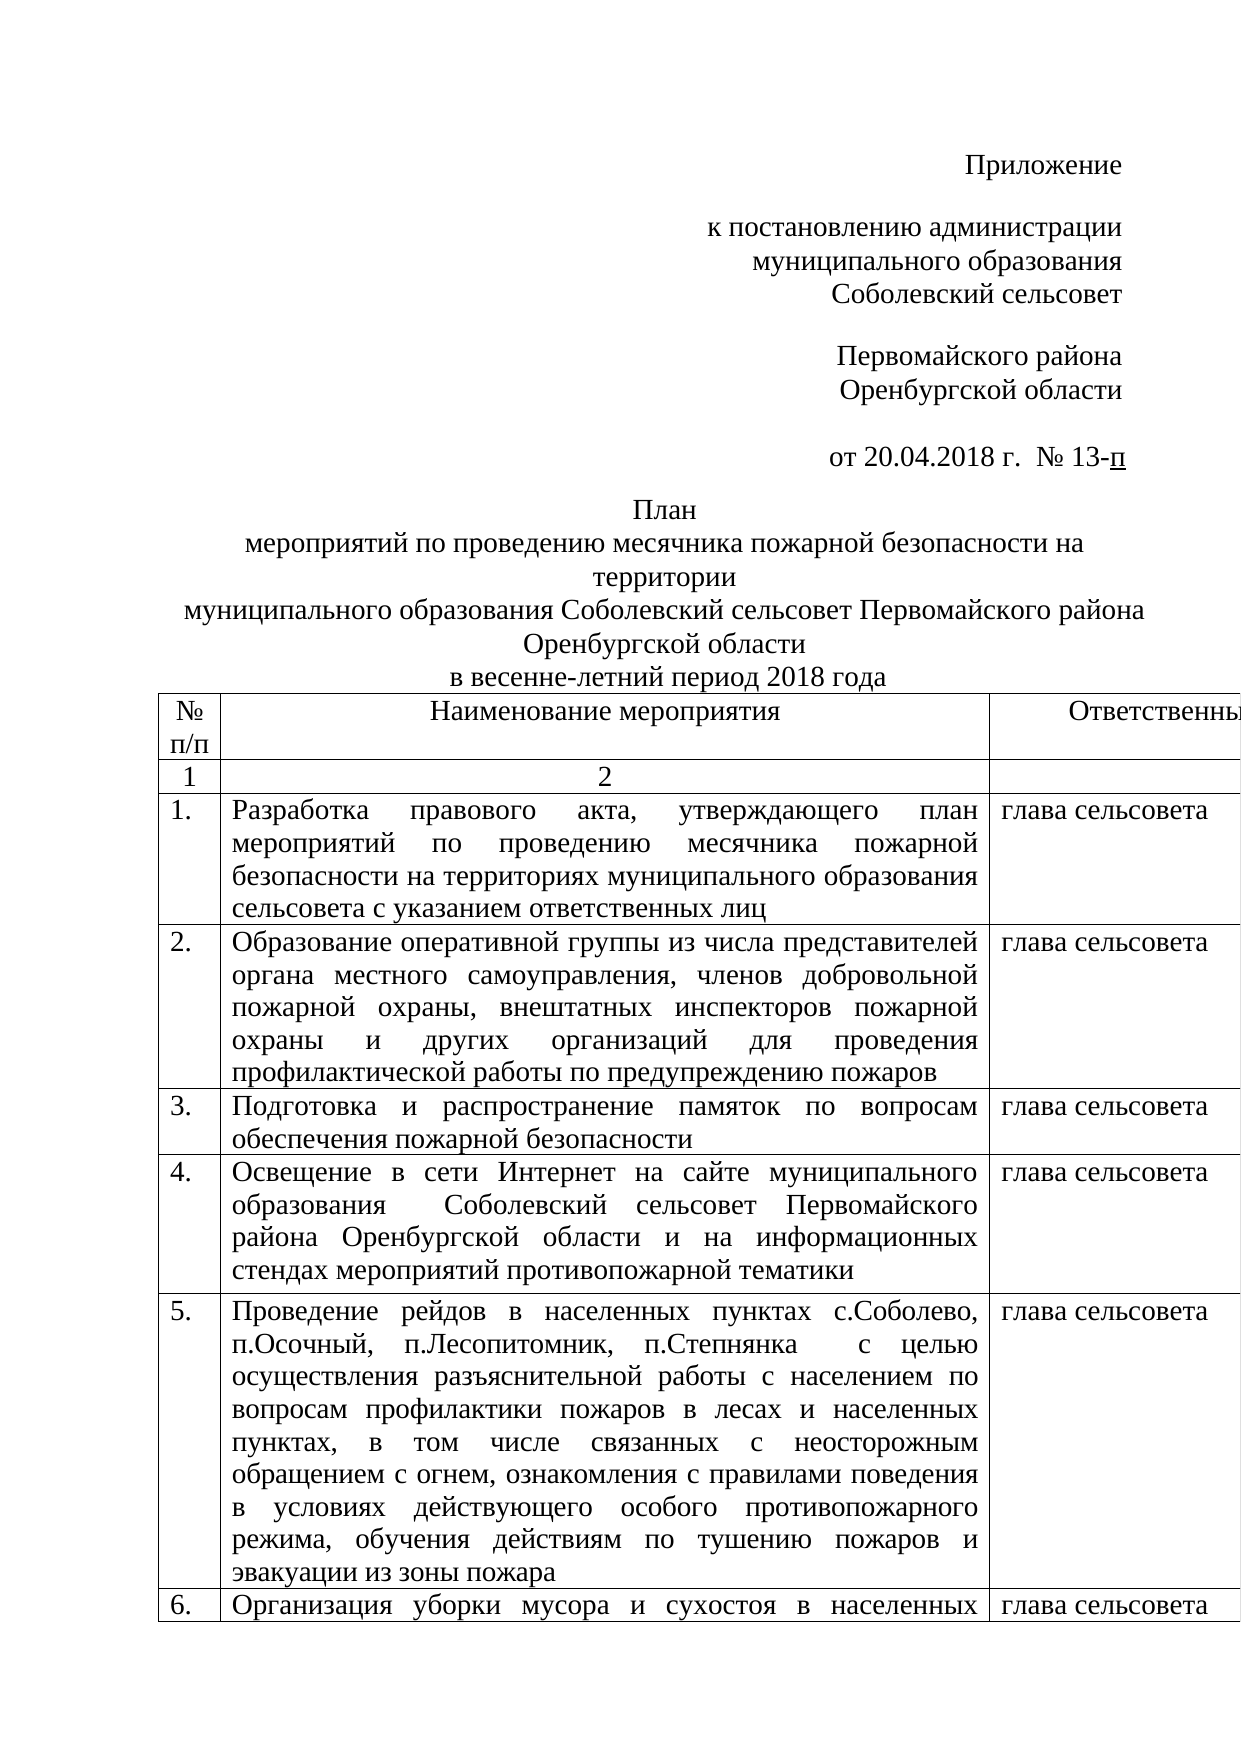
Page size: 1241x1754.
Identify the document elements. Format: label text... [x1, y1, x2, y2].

table_cell Образование оперативной группы из числа представителей органа местного самоуправления, членов добровольной пожарной охраны, внештатных инспекторов пожарной охраны и других организаций для проведения профилактической работы по предупреждению пожаров [221, 925, 989, 1088]
text в весенне-летний период 2018 года [177, 659, 1152, 693]
text Соболевский сельсовет [177, 276, 1122, 310]
table_cell Подготовка и распространение памяток по вопросам обеспечения пожарной безопасности [221, 1089, 989, 1154]
table_header Ответственные за исполнение [990, 694, 1240, 759]
text к постановлению администрации [177, 180, 1122, 243]
table_header № п/п [159, 694, 220, 759]
text муниципального образования [177, 243, 1122, 276]
table_cell [159, 1589, 220, 1621]
table_cell Разработка правового акта, утверждающего план мероприятий по проведению месячника пожарной безопасности на территориях муниципального образования сельсовета с указанием ответственных лиц [221, 794, 989, 924]
text Первомайского района [177, 310, 1122, 372]
table_cell глава сельсовета [990, 794, 1240, 924]
table_cell [159, 794, 220, 924]
table_cell 2 [221, 760, 989, 793]
table_cell 1 [159, 760, 220, 793]
table_header Наименование мероприятия [221, 694, 989, 759]
text муниципального образования Соболевский сельсовет Первомайского района Оренбургской области [177, 592, 1152, 659]
table_cell [159, 925, 220, 1088]
text мероприятий по проведению месячника пожарной безопасности на территории [177, 525, 1152, 592]
table_cell Освещение в сети Интернет на сайте муниципального образования Соболевский сельсовет Первомайского района Оренбургской области и на информационных стендах мероприятий противопожарной тематики [221, 1155, 989, 1293]
table_cell глава сельсовета [990, 1089, 1240, 1154]
table_cell [159, 1089, 220, 1154]
text План [177, 492, 1152, 525]
table_cell глава сельсовета [990, 1294, 1240, 1588]
text от 20.04.2018 г. № 13-п [177, 406, 1125, 473]
text Оренбургской области [177, 372, 1122, 406]
table_cell глава сельсовета [990, 1155, 1240, 1293]
table_cell [159, 1155, 220, 1293]
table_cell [221, 1589, 989, 1621]
table_cell 3 [990, 760, 1240, 793]
text Приложение [177, 118, 1122, 180]
table_cell глава сельсовета [990, 925, 1240, 1088]
table_cell глава сельсовета [990, 1589, 1240, 1621]
table_cell [159, 1294, 220, 1588]
table_cell Проведение рейдов в населенных пунктах с.Соболево, п.Осочный, п.Лесопитомник, п.Степнянка с целью осуществления разъяснительной работы с населением по вопросам профилактики пожаров в лесах и населенных пунктах, в том числе связанных с неосторожным обращением с огнем, ознакомления с правилами поведения в условиях действующего особого противопожарного режима, обучения действиям по тушению пожаров и эвакуации из зоны пожара [221, 1294, 989, 1588]
